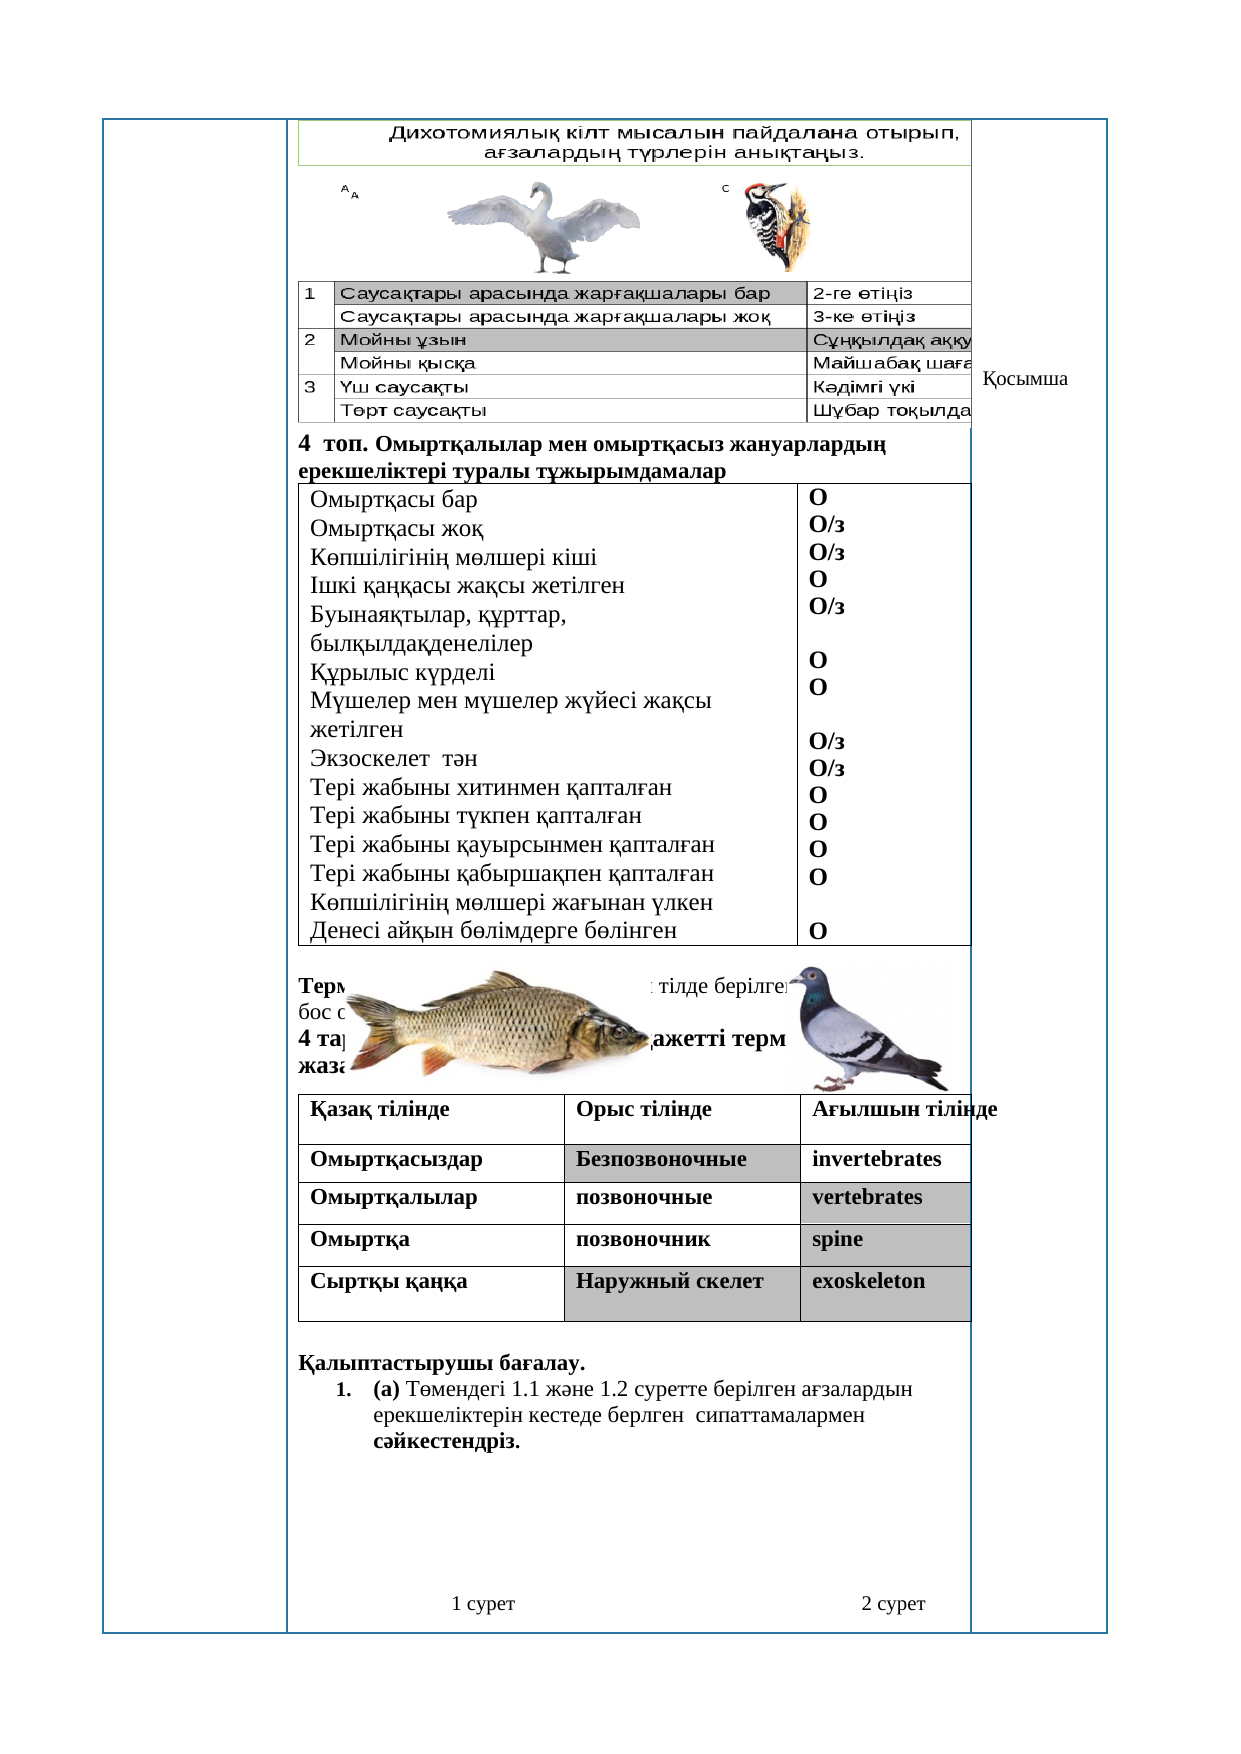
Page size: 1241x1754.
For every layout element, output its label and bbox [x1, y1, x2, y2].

table_cell [104, 120, 286, 1632]
table_cell [288, 120, 970, 1632]
picture [786, 964, 953, 1092]
picture [344, 964, 651, 1086]
table_cell [972, 120, 1106, 1632]
